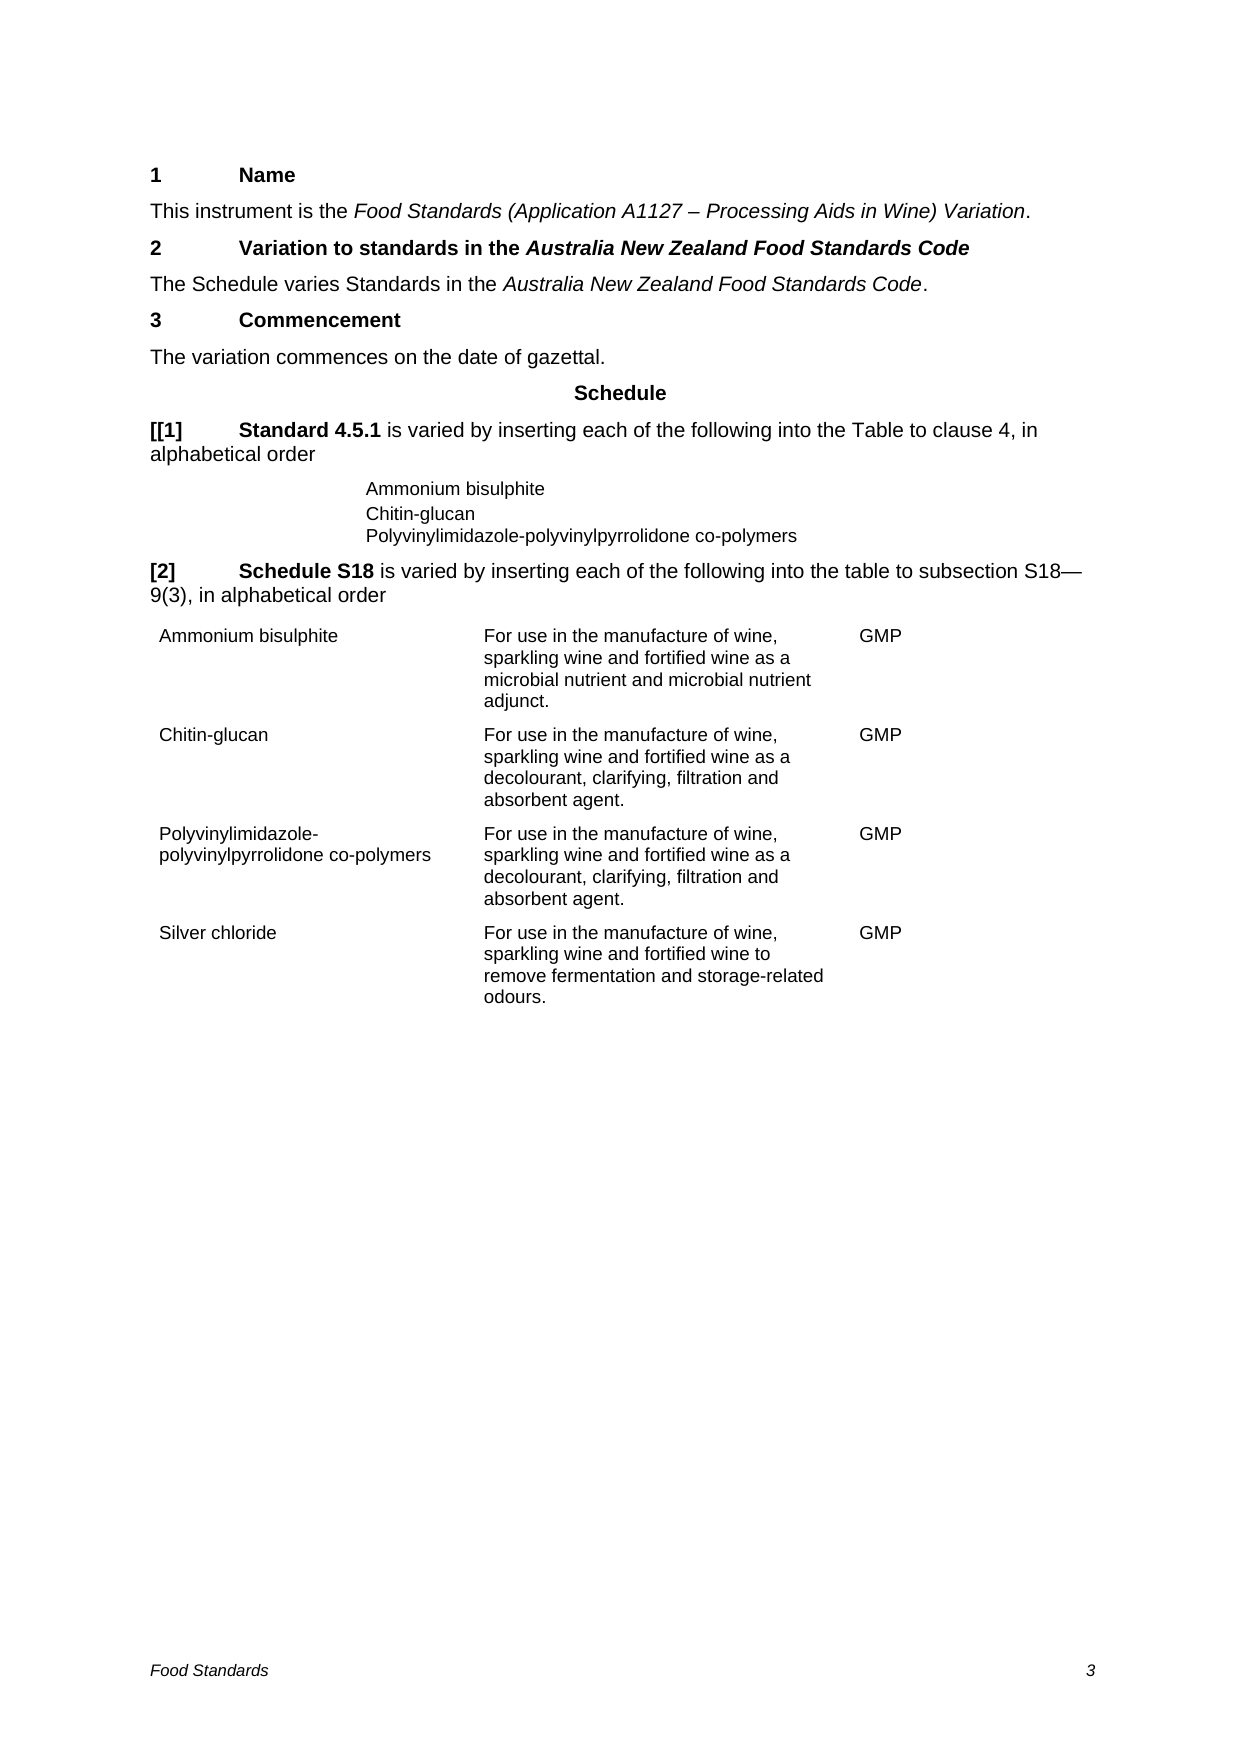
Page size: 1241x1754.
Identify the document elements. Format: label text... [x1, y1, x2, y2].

table_cell GMP [848, 915, 1093, 1014]
table_header GMP [848, 619, 1093, 718]
table_header Ammonium bisulphite [148, 619, 472, 718]
table_cell Chitin-glucan [354, 503, 886, 524]
table_cell For use in the manufacture of wine, sparkling wine and fortified wine to remove fermentation and storage-related odours. [473, 915, 848, 1014]
text The variation commences on the date of gazettal. [150, 345, 1090, 369]
table_cell GMP [848, 816, 1093, 915]
text 1 Name [150, 162, 1090, 186]
table_cell For use in the manufacture of wine, sparkling wine and fortified wine as a decolourant, clarifying, filtration and absorbent agent. [473, 718, 848, 816]
table_cell GMP [848, 718, 1093, 816]
table_header Ammonium bisulphite [354, 478, 886, 503]
text [2] Schedule S18 is varied by inserting each of the following into the table to subsection S18—9(3), in alphabetical order [150, 558, 1090, 606]
text The Schedule varies Standards in the Australia New Zealand Food Standards Code. [150, 272, 1090, 296]
table_cell Silver chloride [148, 915, 472, 1014]
table_cell For use in the manufacture of wine, sparkling wine and fortified wine as a decolourant, clarifying, filtration and absorbent agent. [473, 816, 848, 915]
text [[1] Standard 4.5.1 is varied by inserting each of the following into the Table to clause 4, in alphabetical order [150, 418, 1090, 466]
text This instrument is the Food Standards (Application A1127 – Processing Aids in Wine) Variation. [150, 199, 1090, 223]
table_cell Polyvinylimidazole-polyvinylpyrrolidone co-polymers [148, 816, 472, 915]
table_cell Polyvinylimidazole-polyvinylpyrrolidone co-polymers [354, 525, 886, 546]
text 2 Variation to standards in the Australia New Zealand Food Standards Code [150, 235, 1090, 259]
table_cell Chitin-glucan [148, 718, 472, 816]
text Schedule [150, 381, 1090, 405]
text 3 Commencement [150, 308, 1090, 332]
table_header For use in the manufacture of wine, sparkling wine and fortified wine as a microbial nutrient and microbial nutrient adjunct. [473, 619, 848, 718]
